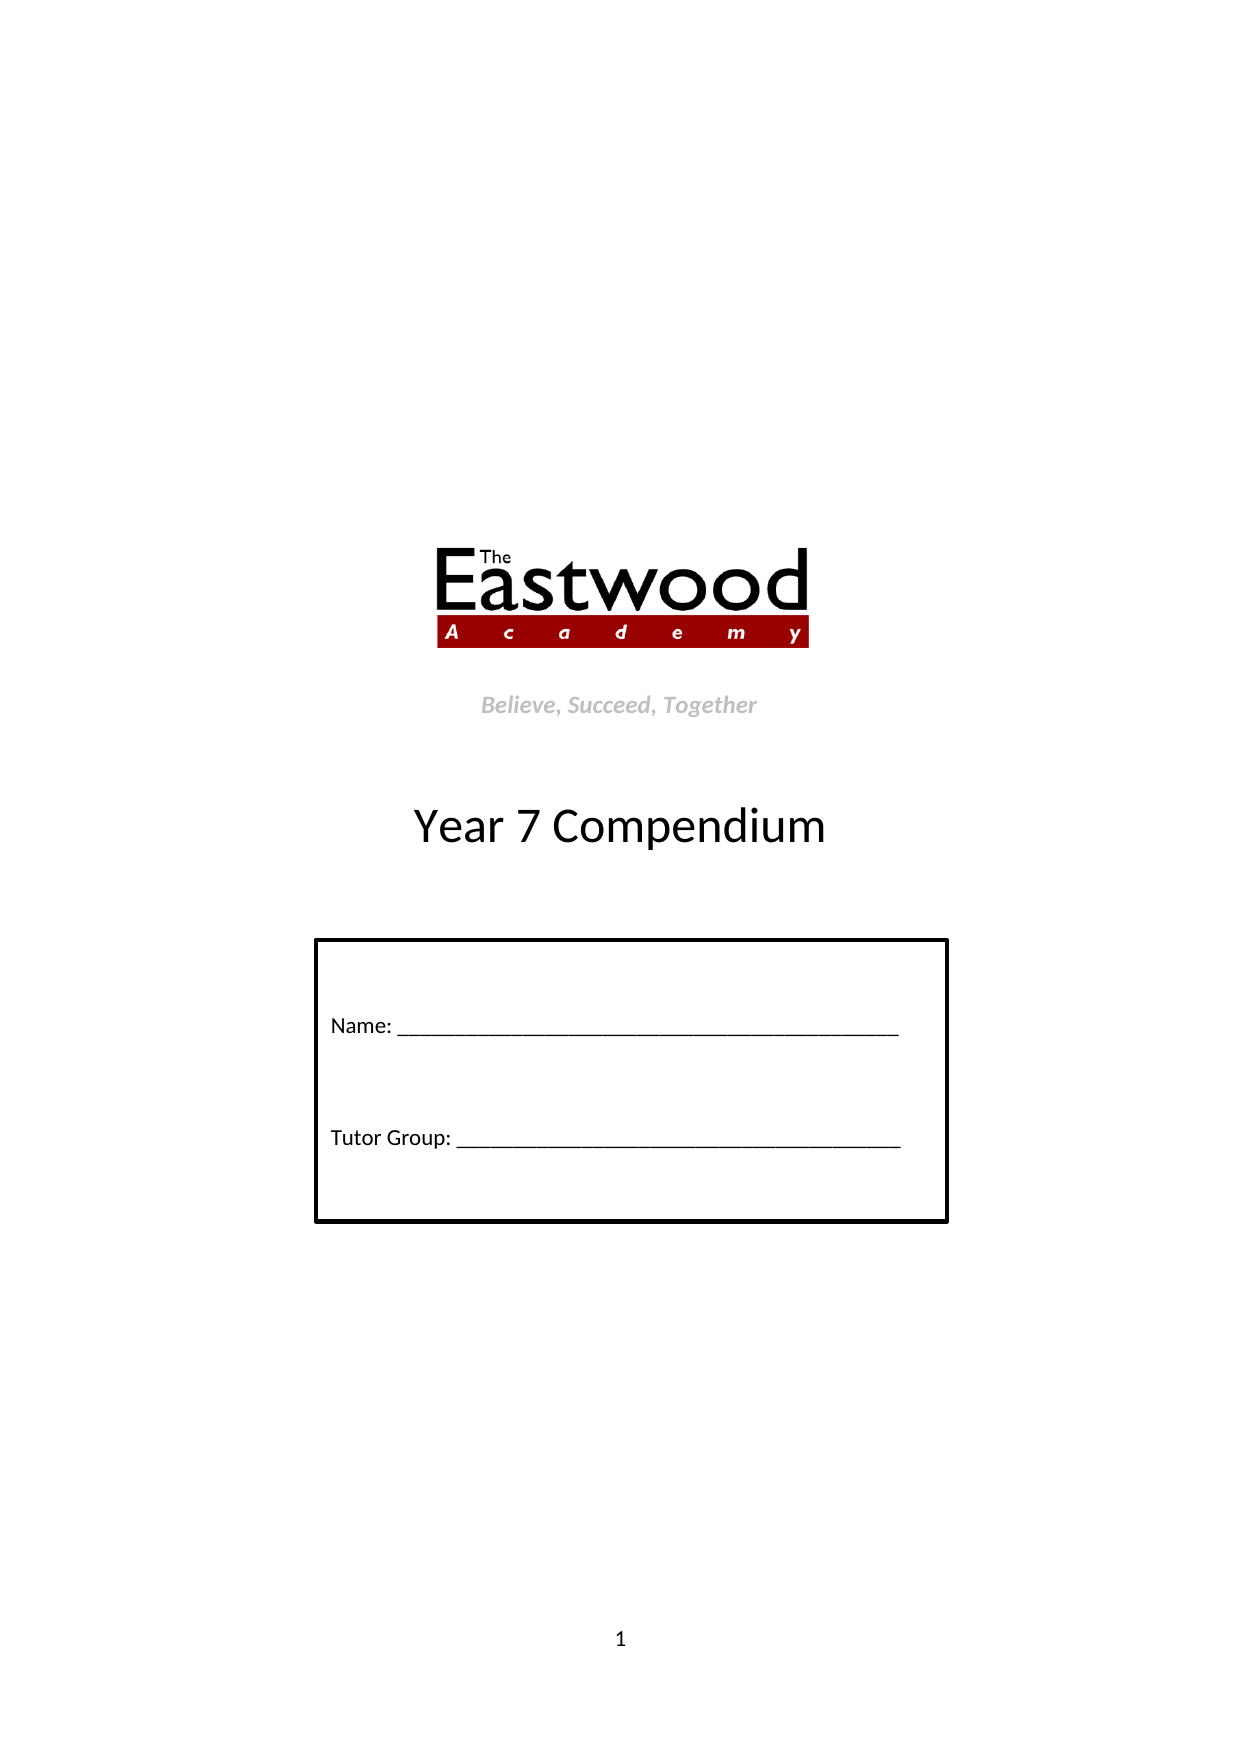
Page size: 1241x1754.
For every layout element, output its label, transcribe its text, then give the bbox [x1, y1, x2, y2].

text Believe, Succeed, Together [150, 689, 1090, 720]
picture [371, 496, 870, 686]
text Year 7 Compendium [150, 794, 1090, 855]
